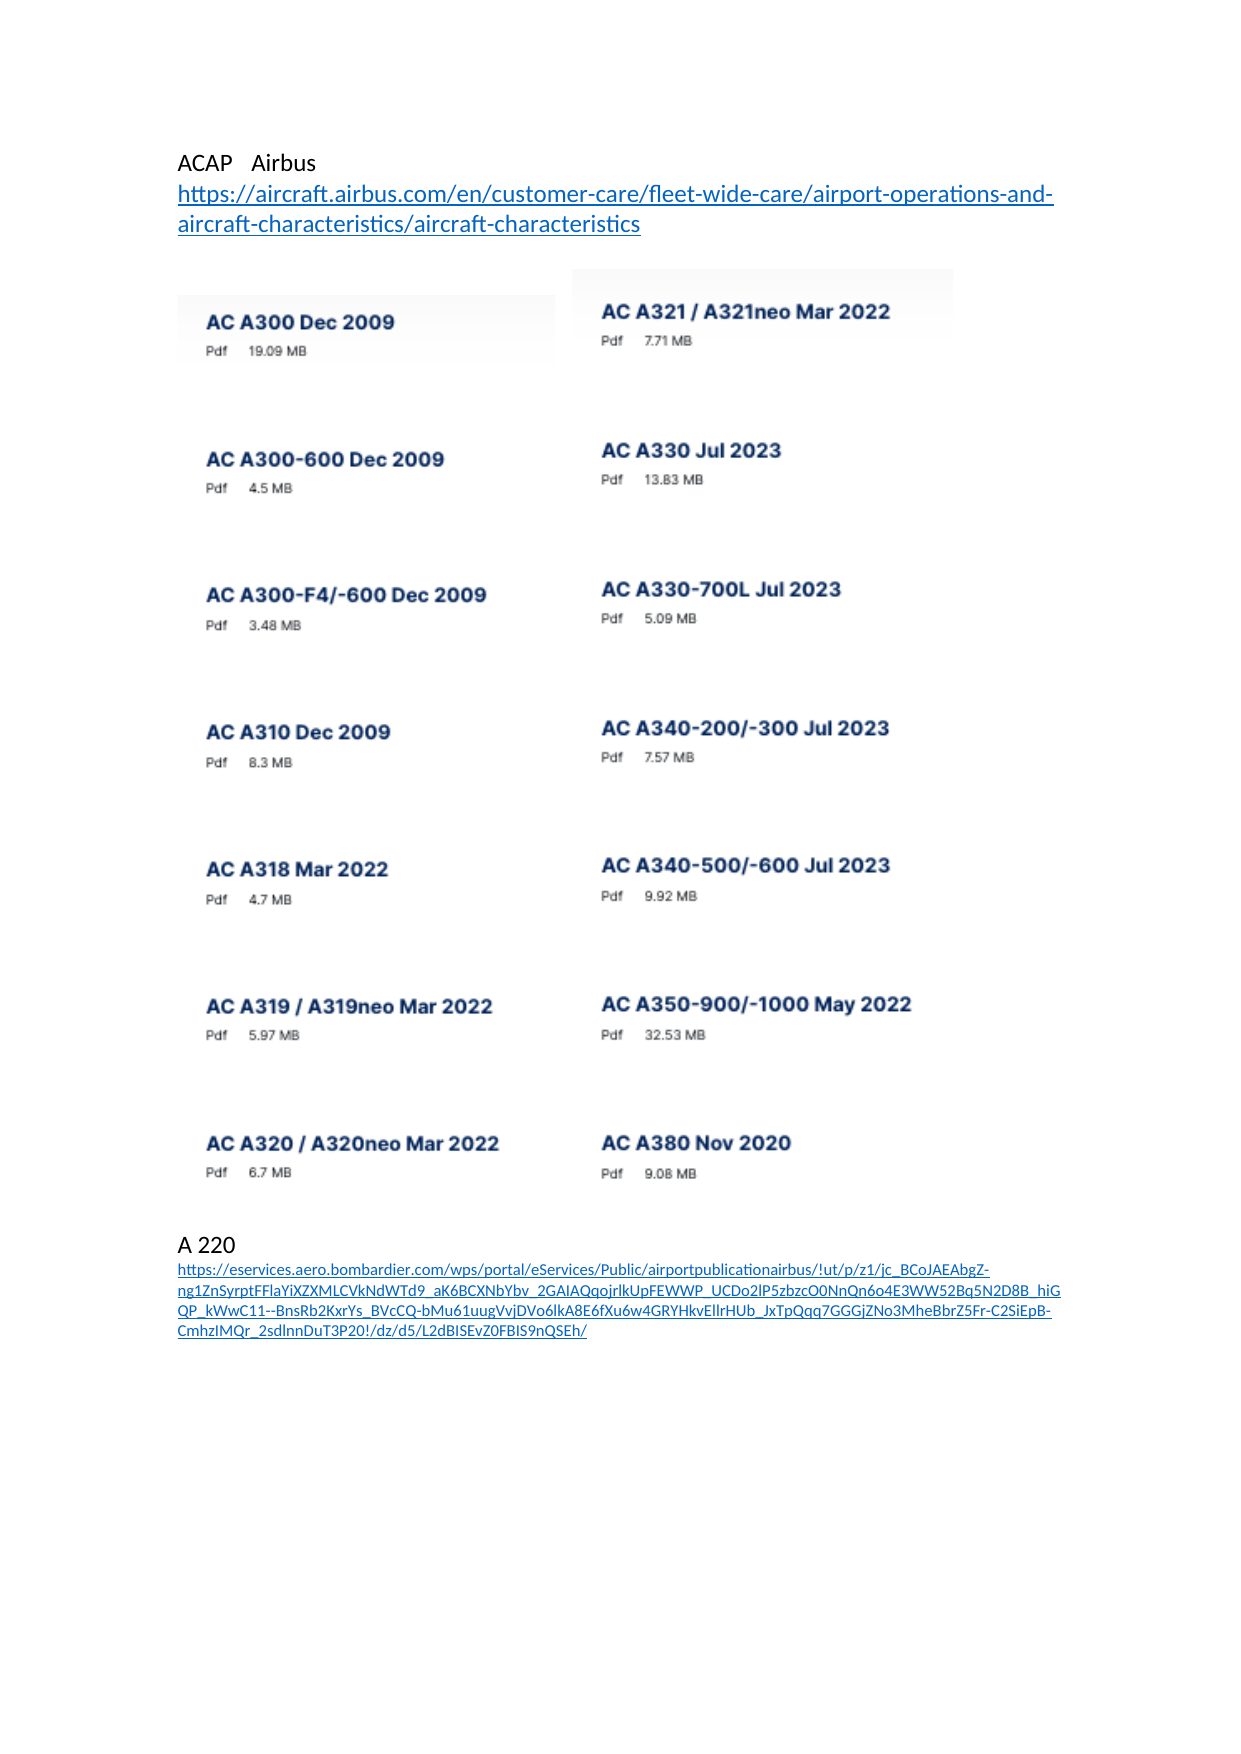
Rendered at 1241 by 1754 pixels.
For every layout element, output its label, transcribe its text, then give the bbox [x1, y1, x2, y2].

text https://eservices.aero.bombardier.com/wps/portal/eServices/Public/airportpublicationairbus/!ut/p/z1/jc_BCoJAEAbgZ-ng1ZnSyrptFFlaYiXZXMLCVkNdWTd9_aK6BCXNbYbv_2GAIAQqojrlkUpFEWWP_UCDo2lP5zbzcO0NnQn6o4E3WW52Bq5N2D8B_hiGQP_kWwC11--BnsRb2KxrYs_BVcCQ-bMu61uugVvjDVo6lkA8E6fXu6w4GRYHkvEllrHUb_JxTpQqq7GGGjZNo3MheBbrZ5Fr-C2SiEpB-CmhzIMQr_2sdlnnDuT3P20!/dz/d5/L2dBISEvZ0FBIS9nQSEh/ [177, 1259, 1063, 1341]
picture [572, 269, 954, 1199]
text https://aircraft.airbus.com/en/customer-care/fleet-wide-care/airport-operations-and-aircraft-characteristics/aircraft-characteristics [177, 178, 1063, 239]
picture [177, 295, 556, 1199]
text ACAP Airbus [177, 148, 1063, 178]
text A 220 [177, 1229, 1063, 1259]
